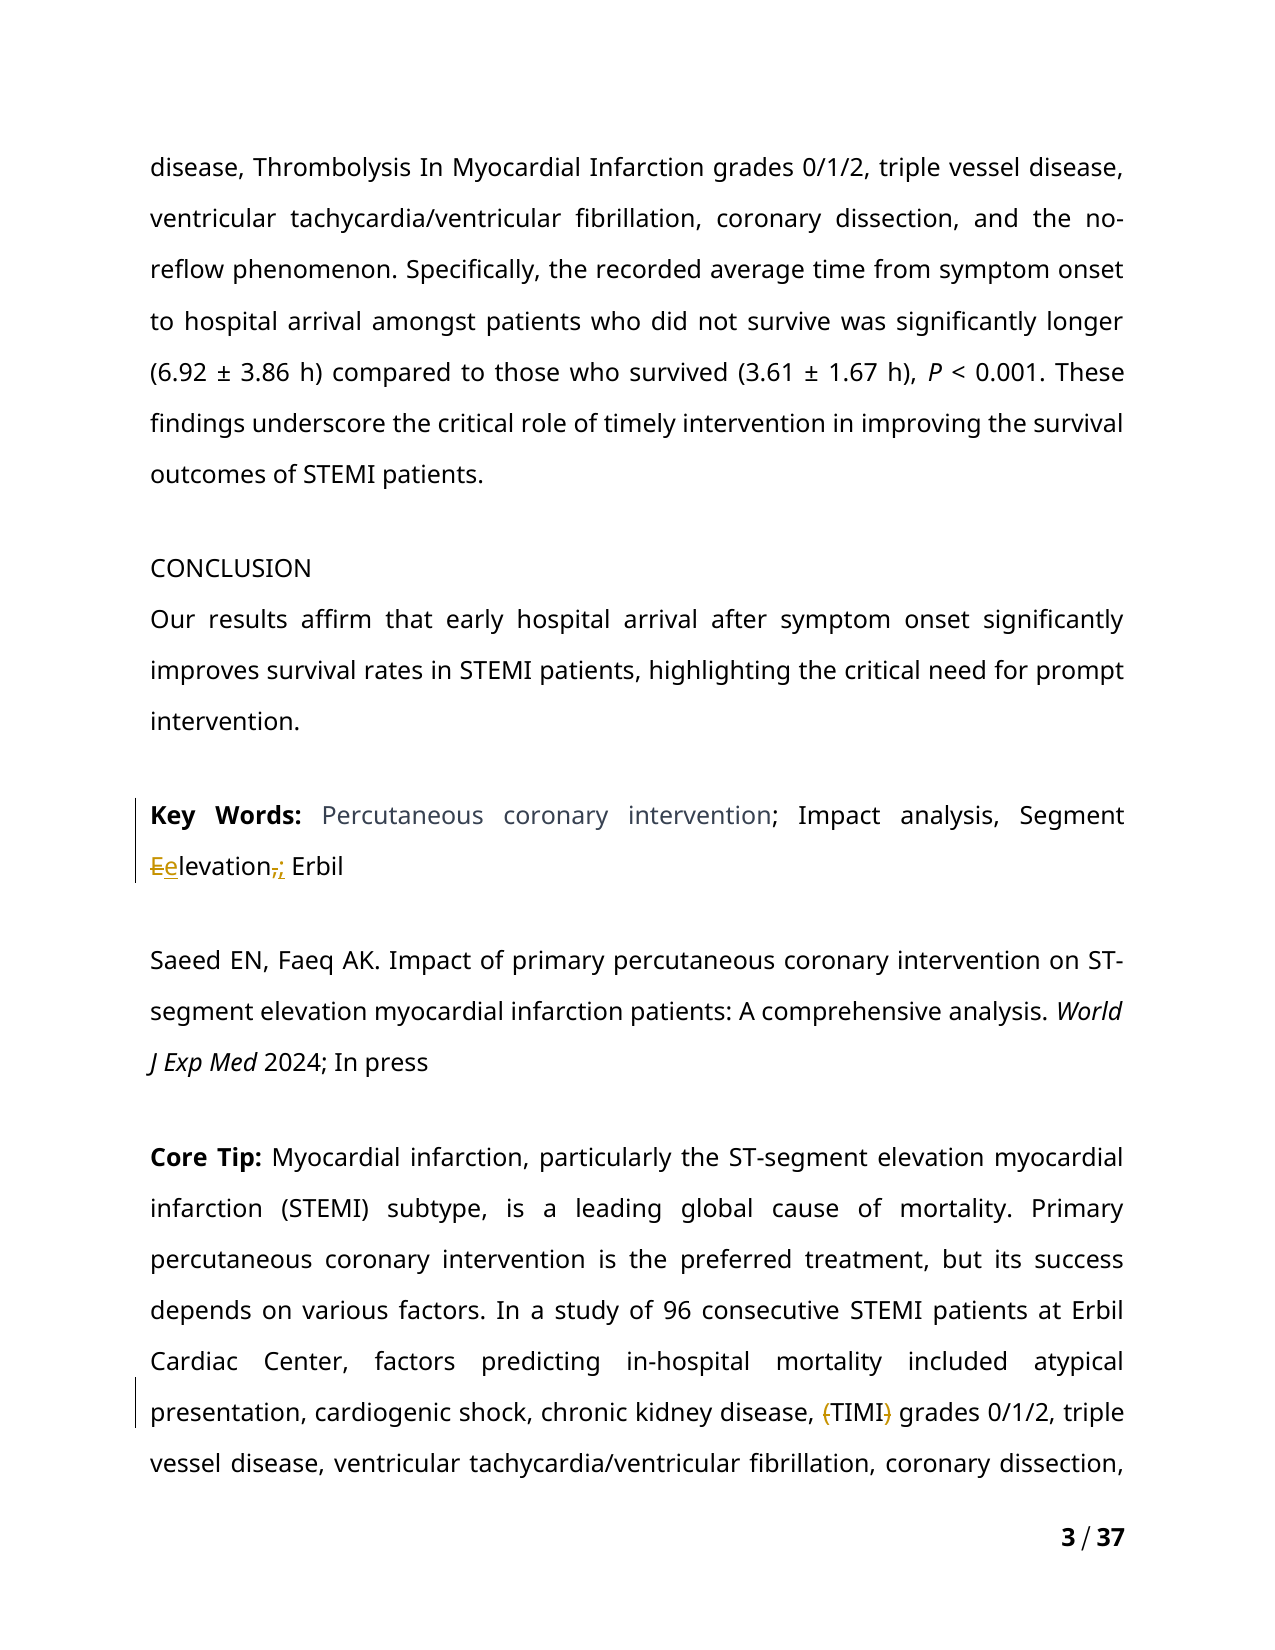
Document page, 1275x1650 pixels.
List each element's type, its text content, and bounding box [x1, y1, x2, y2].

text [150, 1139, 1125, 1479]
text CONCLUSION [150, 550, 1125, 584]
text Saeed EN, Faeq AK. Impact of primary percutaneous coronary intervention on ST-segment elevation myocardial infarction patients: A comprehensive analysis. World J Exp Med 2024; In press [150, 943, 1125, 1079]
text Key Words: Percutaneous coronary intervention; Impact analysis, Segment levation Erbil [150, 798, 1125, 883]
text Our results affirm that early hospital arrival after symptom onset significantly improves survival rates in STEMI patients, highlighting the critical need for prompt intervention. [150, 601, 1125, 738]
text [150, 150, 1125, 490]
